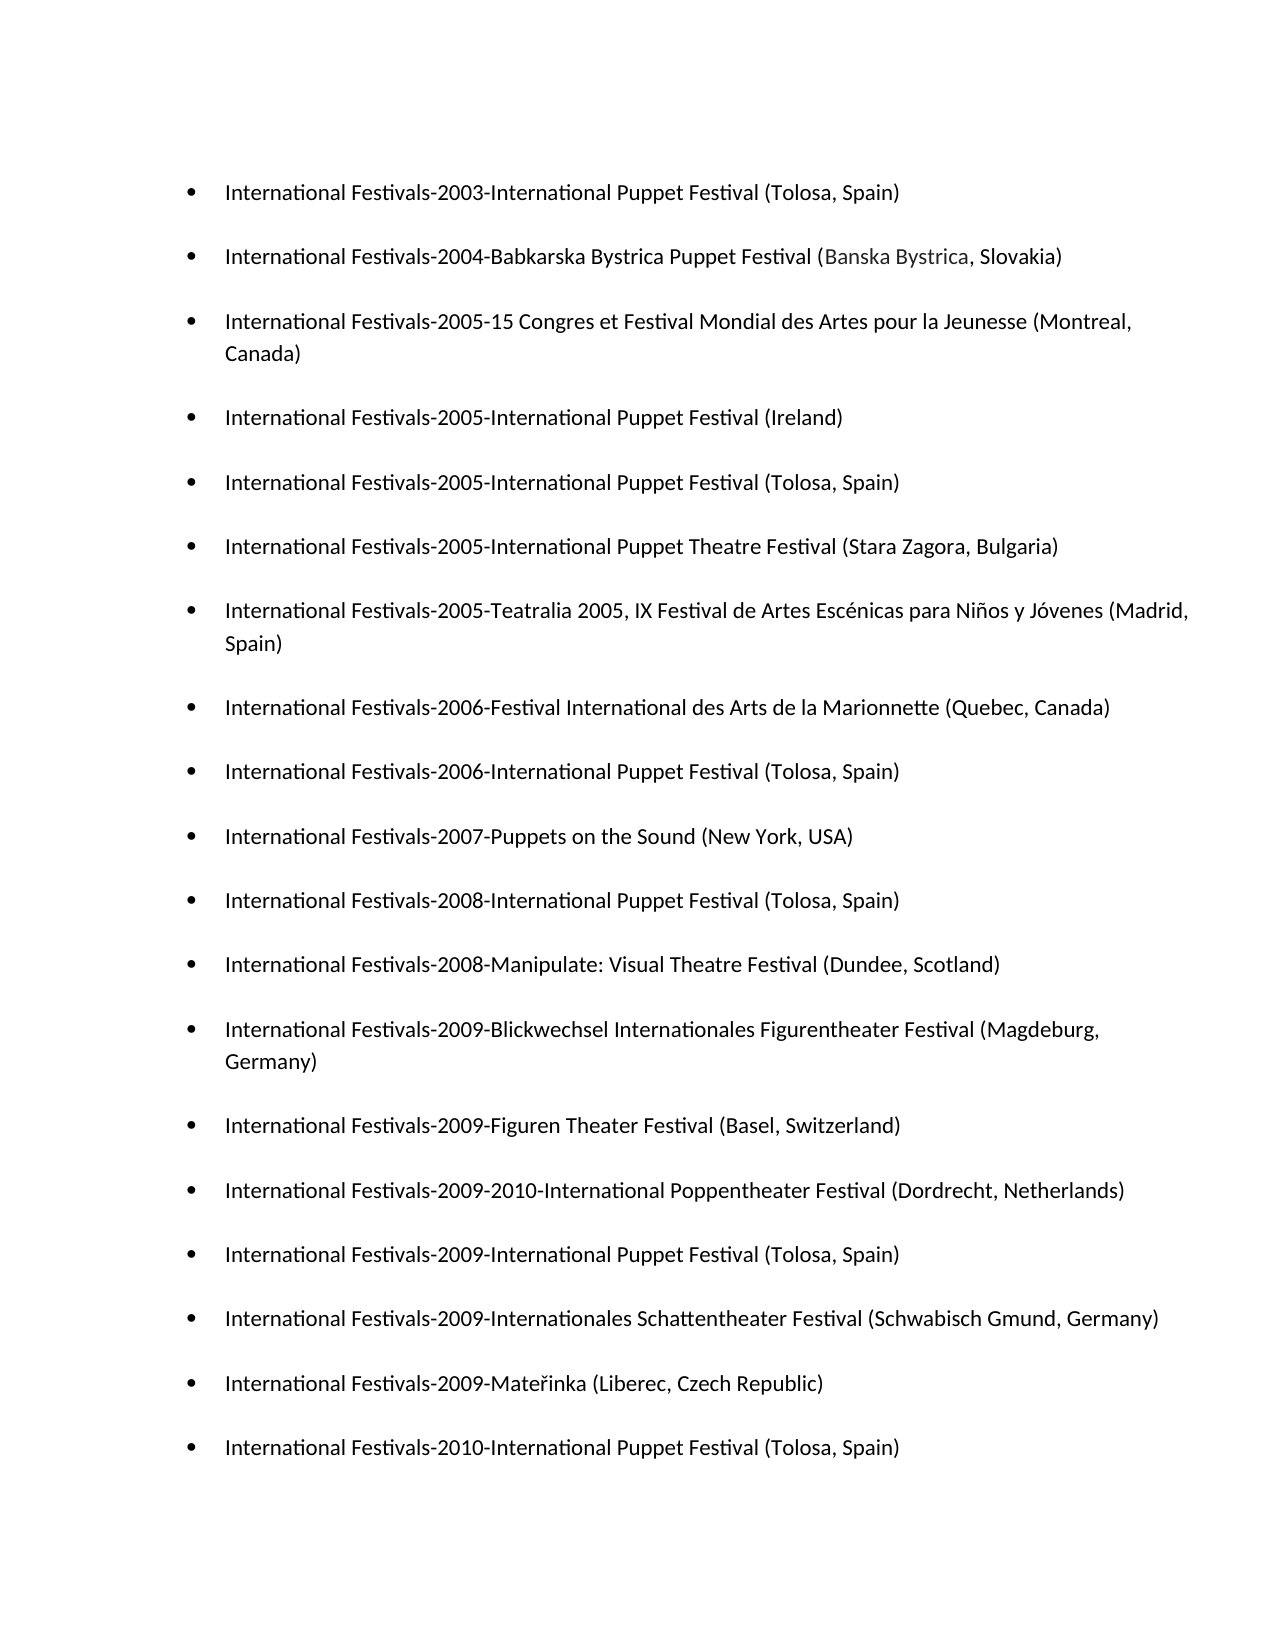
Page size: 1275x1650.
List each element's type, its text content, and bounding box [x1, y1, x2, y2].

list International Festivals-2006-International Puppet Festival (Tolosa, Spain) [187, 757, 1191, 785]
list International Festivals-2005-International Puppet Festival (Ireland) [187, 403, 1191, 431]
list International Festivals-2005-Teatralia 2005, IX Festival de Artes Escénicas para Niños y Jóvenes (Madrid, Spain) [187, 596, 1191, 657]
list International Festivals-2005-15 Congres et Festival Mondial des Artes pour la Jeunesse (Montreal, Canada) [187, 307, 1191, 367]
list International Festivals-2009-Internationales Schattentheater Festival (Schwabisch Gmund, Germany) [187, 1304, 1191, 1333]
list International Festivals-2009-Figuren Theater Festival (Basel, Switzerland) [187, 1111, 1191, 1139]
list International Festivals-2009-Mateřinka (Liberec, Czech Republic) [187, 1369, 1191, 1397]
list International Festivals-2004-Babkarska Bystrica Puppet Festival (Banska Bystrica, Slovakia) [187, 242, 1191, 270]
list International Festivals-2009-International Puppet Festival (Tolosa, Spain) [187, 1240, 1191, 1268]
list International Festivals-2003-International Puppet Festival (Tolosa, Spain) [187, 178, 1191, 206]
list International Festivals-2009-Blickwechsel Internationales Figurentheater Festival (Magdeburg, Germany) [187, 1015, 1191, 1075]
list International Festivals-2008-International Puppet Festival (Tolosa, Spain) [187, 886, 1191, 914]
list International Festivals-2005-International Puppet Festival (Tolosa, Spain) [187, 468, 1191, 496]
list International Festivals-2005-International Puppet Theatre Festival (Stara Zagora, Bulgaria) [187, 532, 1191, 560]
list International Festivals-2007-Puppets on the Sound (New York, USA) [187, 822, 1191, 850]
list International Festivals-2010-International Puppet Festival (Tolosa, Spain) [187, 1433, 1191, 1461]
list International Festivals-2006-Festival International des Arts de la Marionnette (Quebec, Canada) [187, 693, 1191, 721]
list International Festivals-2009-2010-International Poppentheater Festival (Dordrecht, Netherlands) [187, 1176, 1191, 1204]
list International Festivals-2008-Manipulate: Visual Theatre Festival (Dundee, Scotland) [187, 951, 1191, 978]
